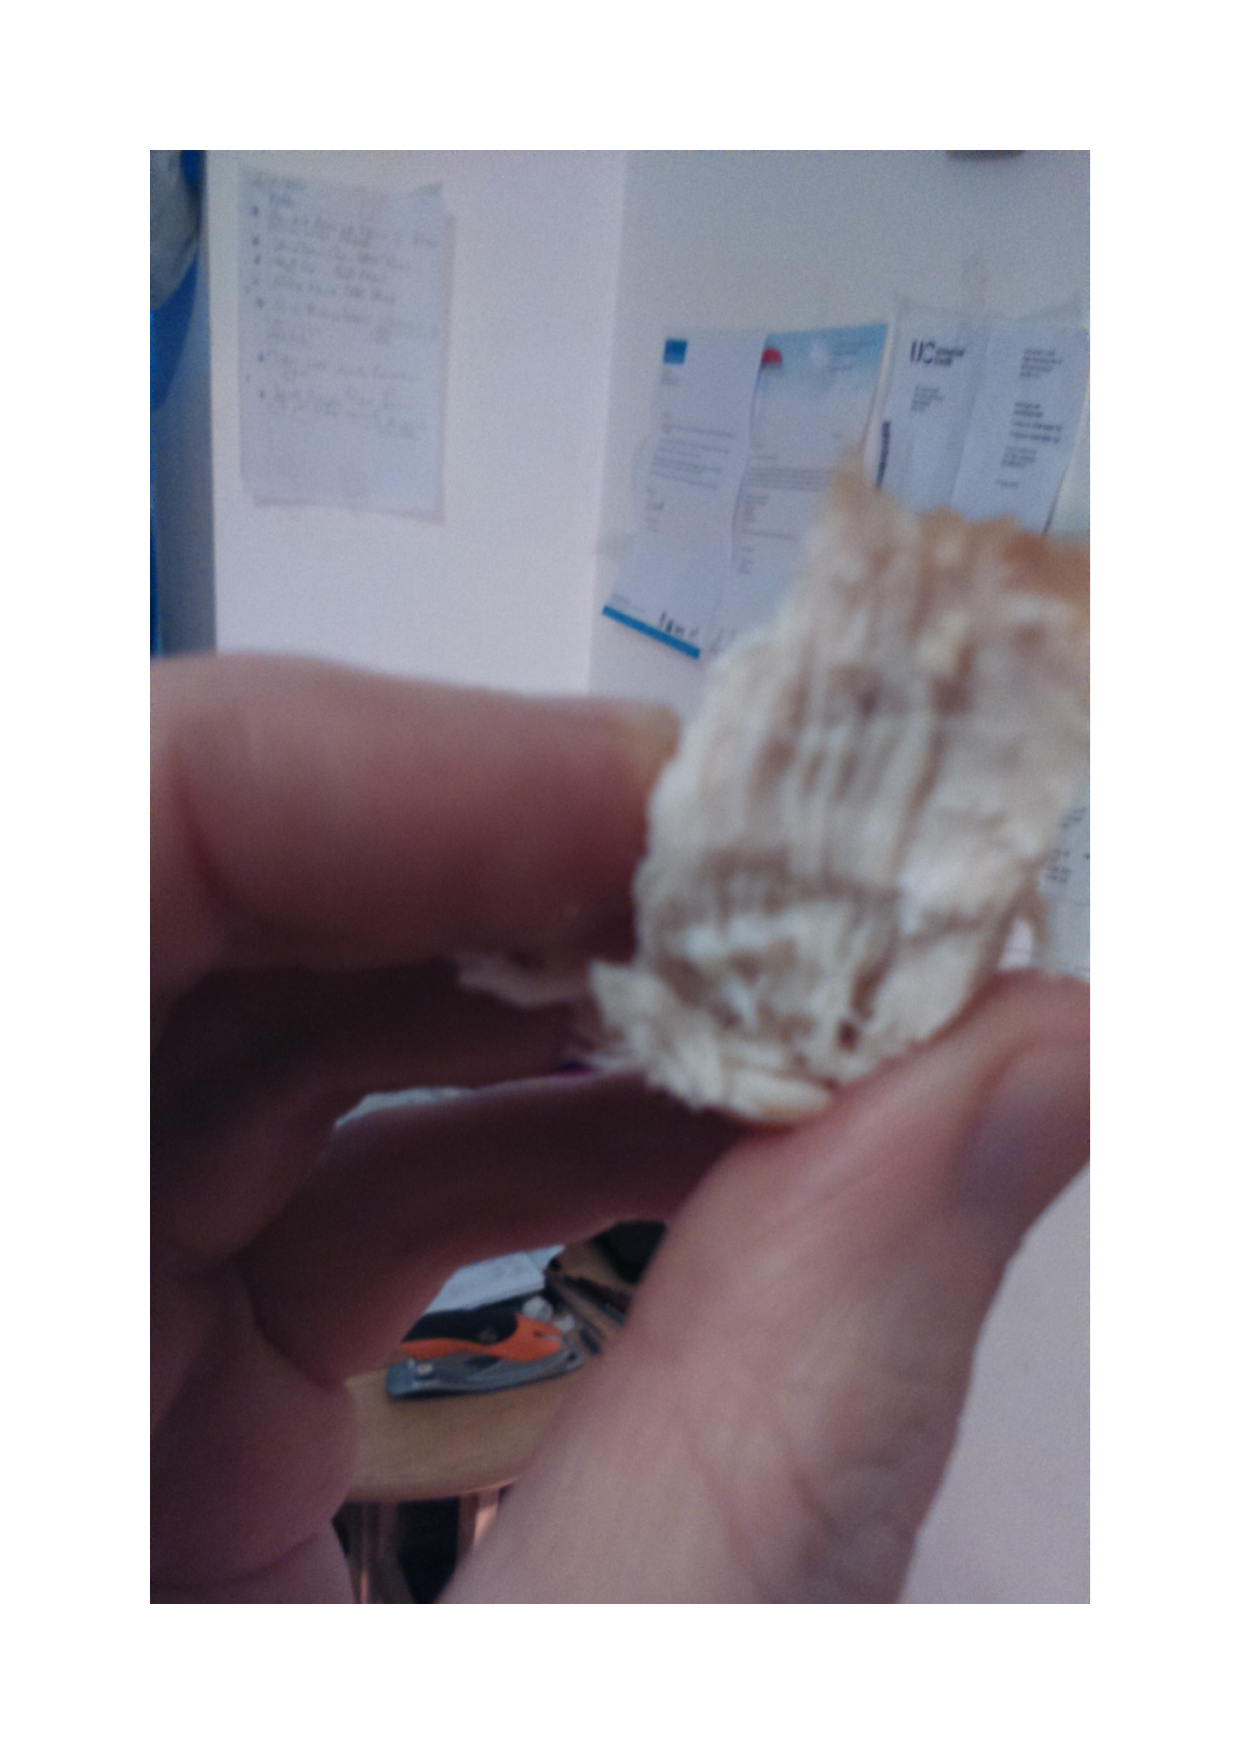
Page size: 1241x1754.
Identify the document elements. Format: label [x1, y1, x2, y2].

picture [150, 150, 1091, 1604]
